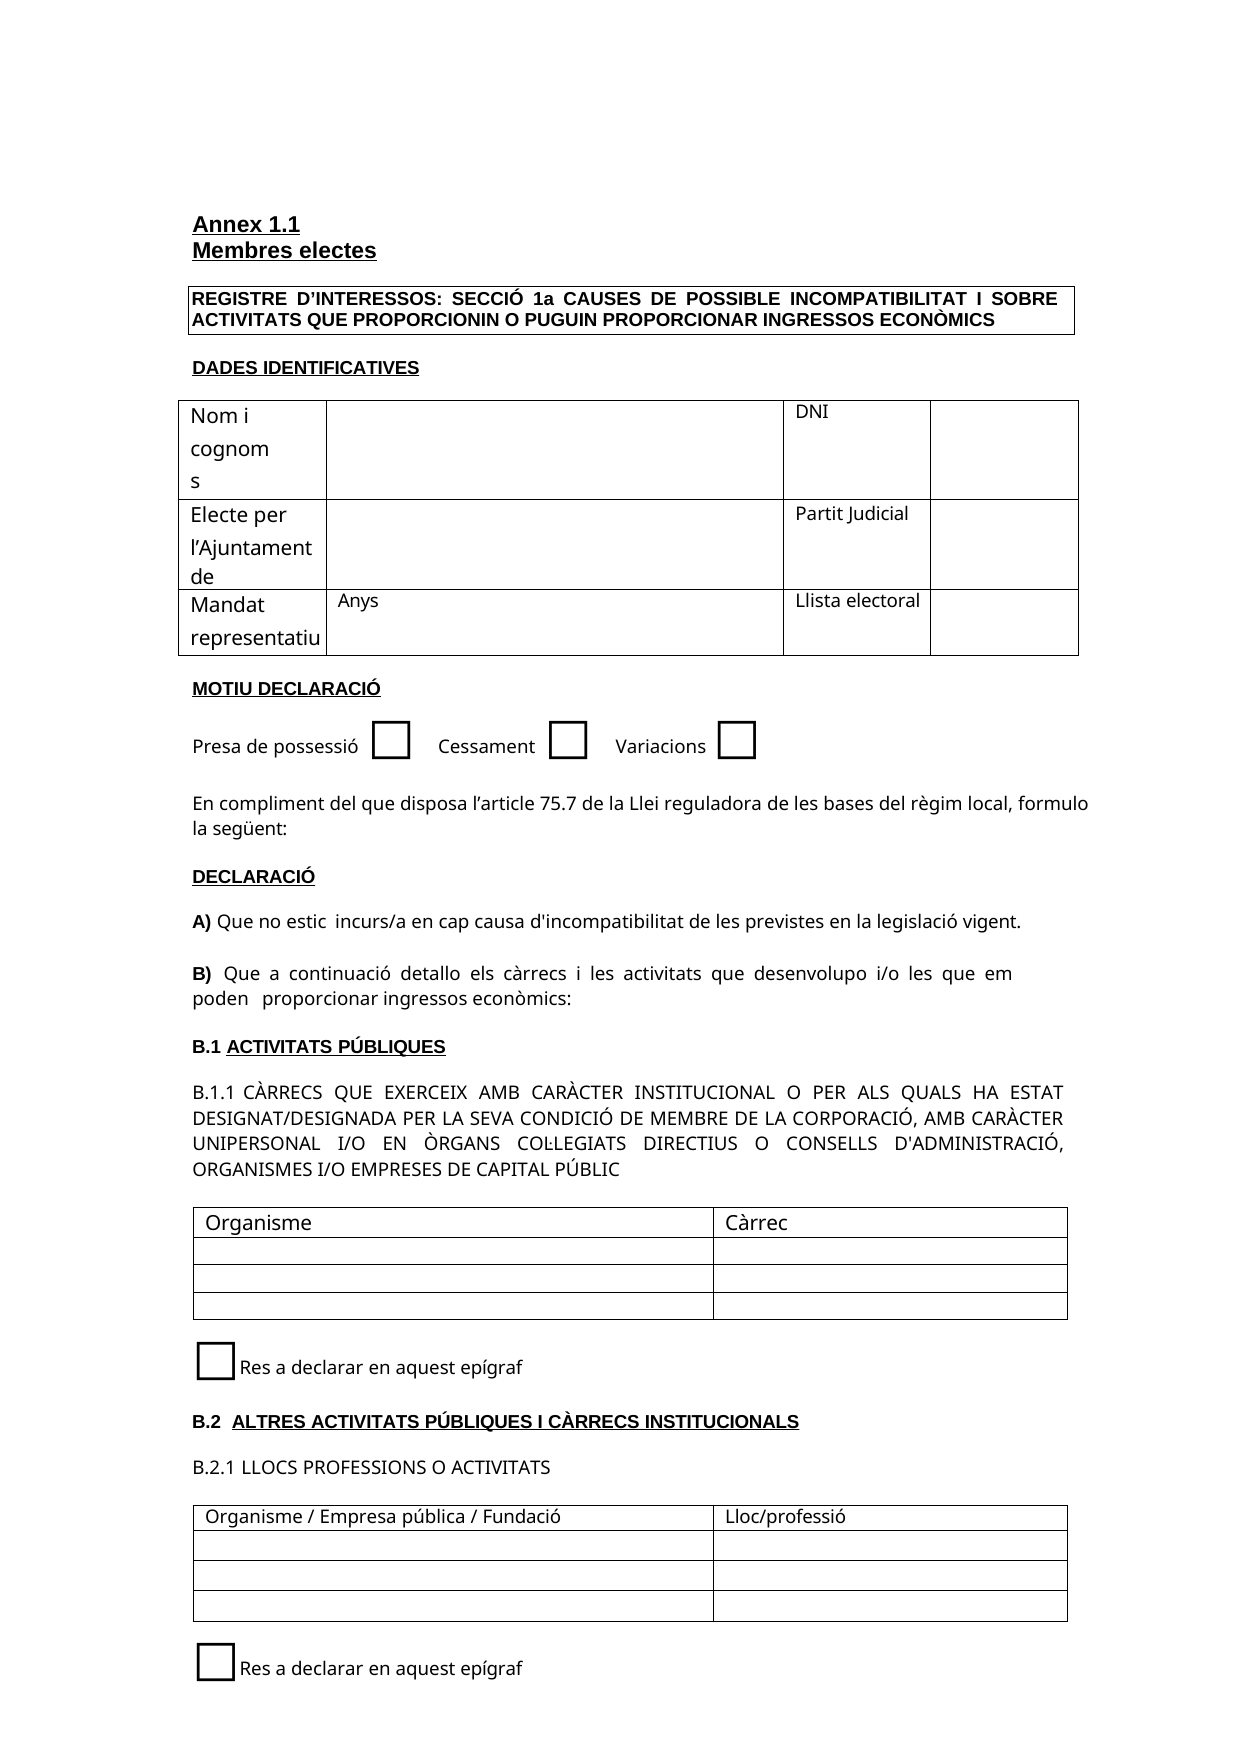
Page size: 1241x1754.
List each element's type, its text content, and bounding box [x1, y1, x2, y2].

table_header [327, 401, 783, 499]
table_cell [194, 1265, 713, 1292]
table_header Nom i cognoms [179, 401, 326, 499]
table_header Organisme [194, 1208, 713, 1237]
table_header Càrrec [714, 1208, 1067, 1237]
table_cell [194, 1238, 713, 1264]
subtitle CÀRRECS QUE EXERCEIX AMB CARÀCTER INSTITUCIONAL O PER ALS QUALS HA ESTAT DESIGNAT/DESIGNADA PER LA SEVA CONDICIÓ DE MEMBRE DE LA CORPORACIÓ, AMB CARÀCTER UNIPERSONAL I/O EN ÒRGANS COL·LEGIATS DIRECTIUS O CONSELLS D'ADMINISTRACIÓ, ORGANISMES I/O EMPRESES DE CAPITAL PÚBLIC [192, 1079, 1064, 1182]
table_cell [714, 1591, 1067, 1621]
table_cell [714, 1531, 1067, 1560]
table_cell Electe per l’Ajuntament de [179, 500, 326, 589]
table_cell [714, 1561, 1067, 1590]
table_cell Partit Judicial [784, 500, 930, 589]
table_cell [931, 500, 1078, 589]
subtitle ACTIVITATS PÚBLIQUES [192, 1036, 1090, 1058]
text En compliment del que disposa l’article 75.7 de la Llei reguladora de les bases del règim local, formulo la següent: [192, 790, 1090, 841]
text Presa de possessió □ Cessament □ Variacions □ [192, 699, 1090, 768]
subtitle DADES IDENTIFICATIVES [192, 356, 1090, 378]
title Annex 1.1 Membres electes [192, 211, 399, 263]
table_cell [714, 1293, 1067, 1319]
table_cell [931, 590, 1078, 655]
table_cell [714, 1238, 1067, 1264]
table_cell [194, 1531, 713, 1560]
table_header Organisme / Empresa pública / Fundació [194, 1506, 713, 1530]
table_cell Anys [327, 590, 783, 655]
list Que a continuació detallo els càrrecs i les activitats que desenvolupo i/o les que em poden proporcionar ingressos econòmics: [192, 960, 1070, 1011]
table_cell Llista electoral [784, 590, 930, 655]
table_cell Mandat representatiu [179, 590, 326, 655]
table_header [931, 401, 1078, 499]
subtitle DECLARACIÓ [192, 866, 1090, 887]
subtitle ALTRES ACTIVITATS PÚBLIQUES I CÀRRECS INSTITUCIONALS [192, 1411, 1090, 1432]
text □Res a declarar en aquest epígraf [192, 1622, 1090, 1690]
table_header Lloc/professió [714, 1506, 1067, 1530]
table_cell [194, 1561, 713, 1590]
table_cell [194, 1591, 713, 1621]
table_cell [327, 500, 783, 589]
list Que no estic incurs/a en cap causa d'incompatibilitat de les previstes en la legislació vigent. [192, 909, 1090, 934]
text MOTIU DECLARACIÓ [192, 677, 1090, 699]
table_header DNI [784, 401, 930, 499]
text □Res a declarar en aquest epígraf [192, 1321, 1090, 1389]
table_cell [714, 1265, 1067, 1292]
subtitle LLOCS PROFESSIONS O ACTIVITATS [192, 1454, 1090, 1480]
table_cell [194, 1293, 713, 1319]
